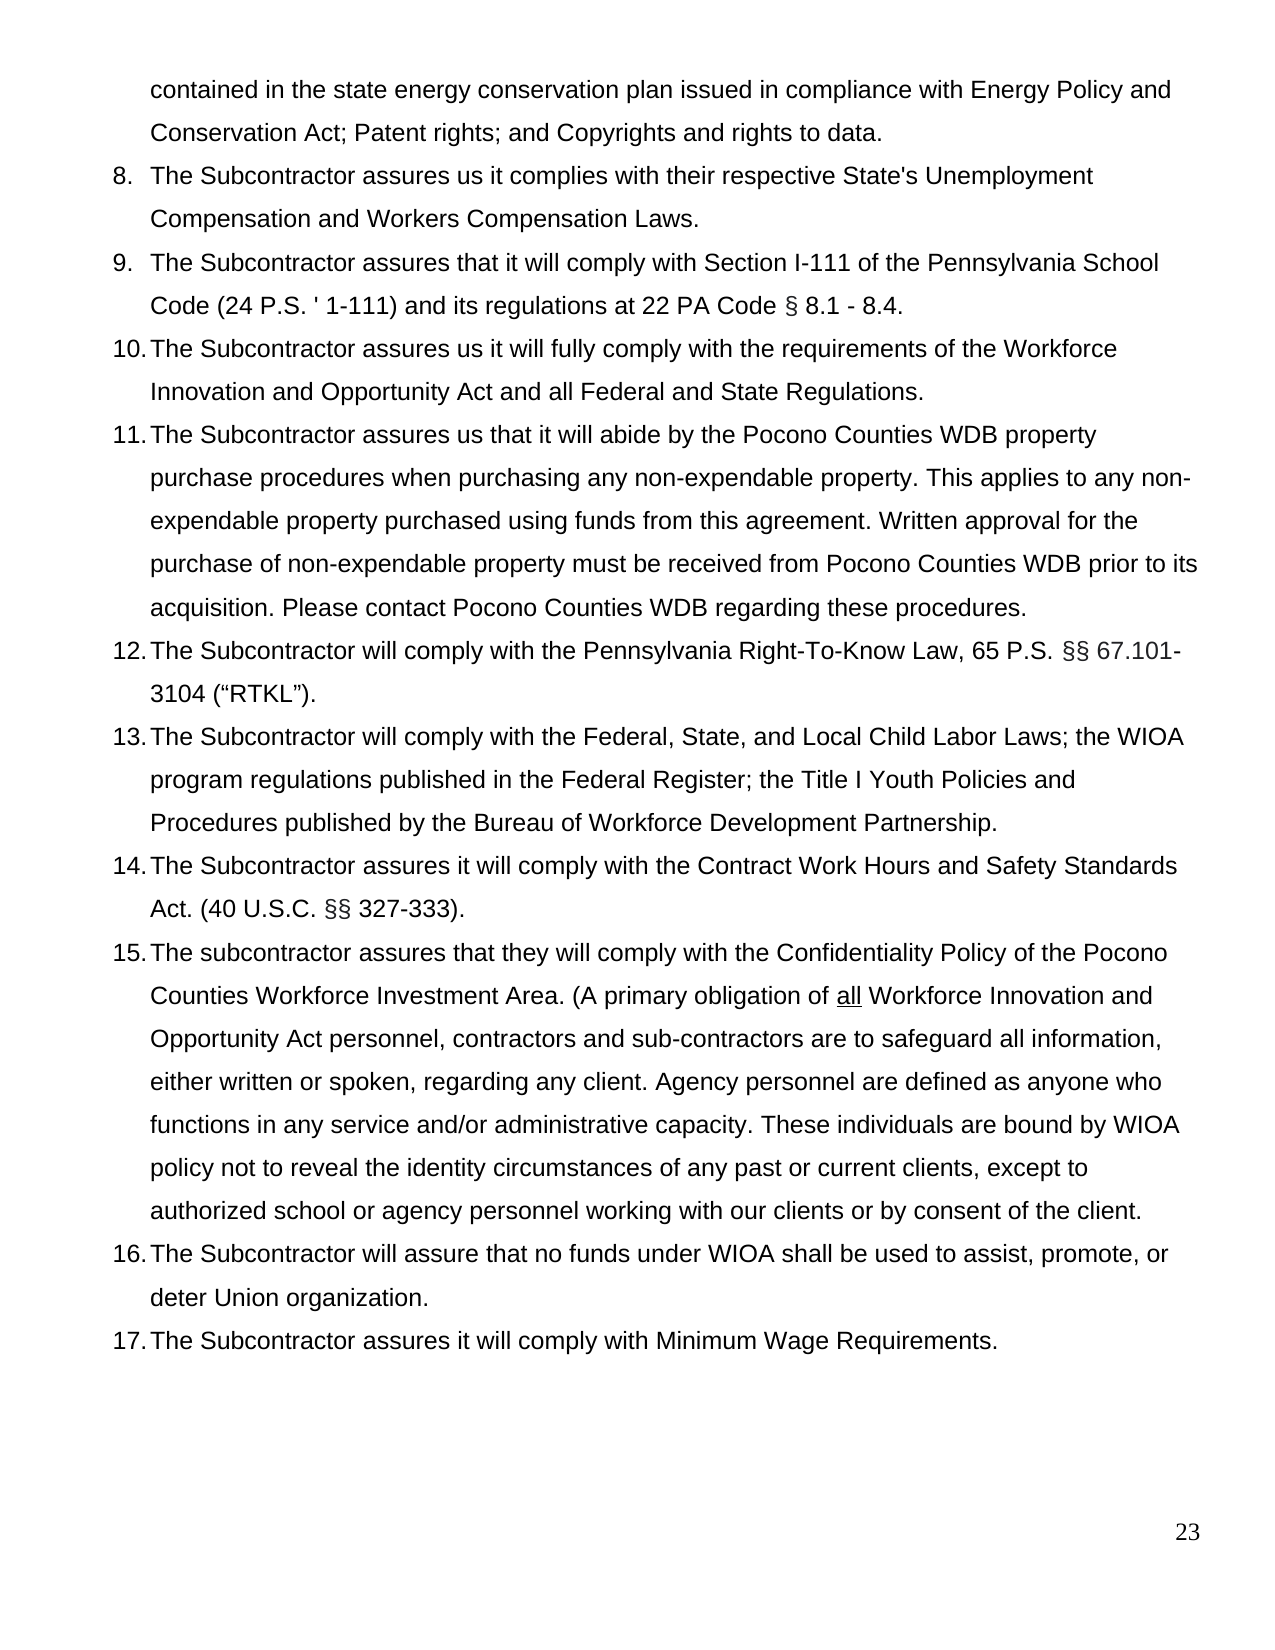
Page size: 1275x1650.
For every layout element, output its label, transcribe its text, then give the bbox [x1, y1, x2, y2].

list The subcontractor assures that they will comply with the Confidentiality Policy of the Pocono Counties Workforce Investment Area. (A primary obligation of all Workforce Innovation and Opportunity Act personnel, contractors and sub-contractors are to safeguard all information, either written or spoken, regarding any client. Agency personnel are defined as anyone who functions in any service and/or administrative capacity. These individuals are bound by WIOA policy not to reveal the identity circumstances of any past or current clients, except to authorized school or agency personnel working with our clients or by consent of the client. [112, 937, 1200, 1225]
list The Subcontractor assures us it will fully comply with the requirements of the Workforce Innovation and Opportunity Act and all Federal and State Regulations. [112, 334, 1200, 406]
list The Subcontractor will comply with the Pennsylvania Right-To-Know Law, 65 P.S. §§ 67.101-3104 (“RTKL”). [112, 636, 1200, 707]
list The Subcontractor assures it will comply with Minimum Wage Requirements. [112, 1326, 1200, 1354]
list The Subcontractor assures that it will comply with Section I-111 of the Pennsylvania School Code (24 P.S. ' 1-111) and its regulations at 22 PA Code § 8.1 - 8.4. [112, 247, 1200, 319]
list The Subcontractor will comply with the Federal, State, and Local Child Labor Laws; the WIOA program regulations published in the Federal Register; the Title I Youth Policies and Procedures published by the Bureau of Workforce Development Partnership. [112, 722, 1200, 837]
list The Subcontractor assures us it complies with their respective State's Unemployment Compensation and Workers Compensation Laws. [112, 161, 1200, 233]
list The Subcontractor assures us that it will abide by the Pocono Counties WDB property purchase procedures when purchasing any non-expendable property. This applies to any non-expendable property purchased using funds from this agreement. Written approval for the purchase of non-expendable property must be received from Pocono Counties WDB prior to its acquisition. Please contact Pocono Counties WDB regarding these procedures. [112, 420, 1200, 621]
list The Subcontractor will assure that no funds under WIOA shall be used to assist, promote, or deter Union organization. [112, 1239, 1200, 1311]
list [112, 75, 1200, 147]
list The Subcontractor assures it will comply with the Contract Work Hours and Safety Standards Act. (40 U.S.C. §§ 327-333). [112, 851, 1200, 923]
